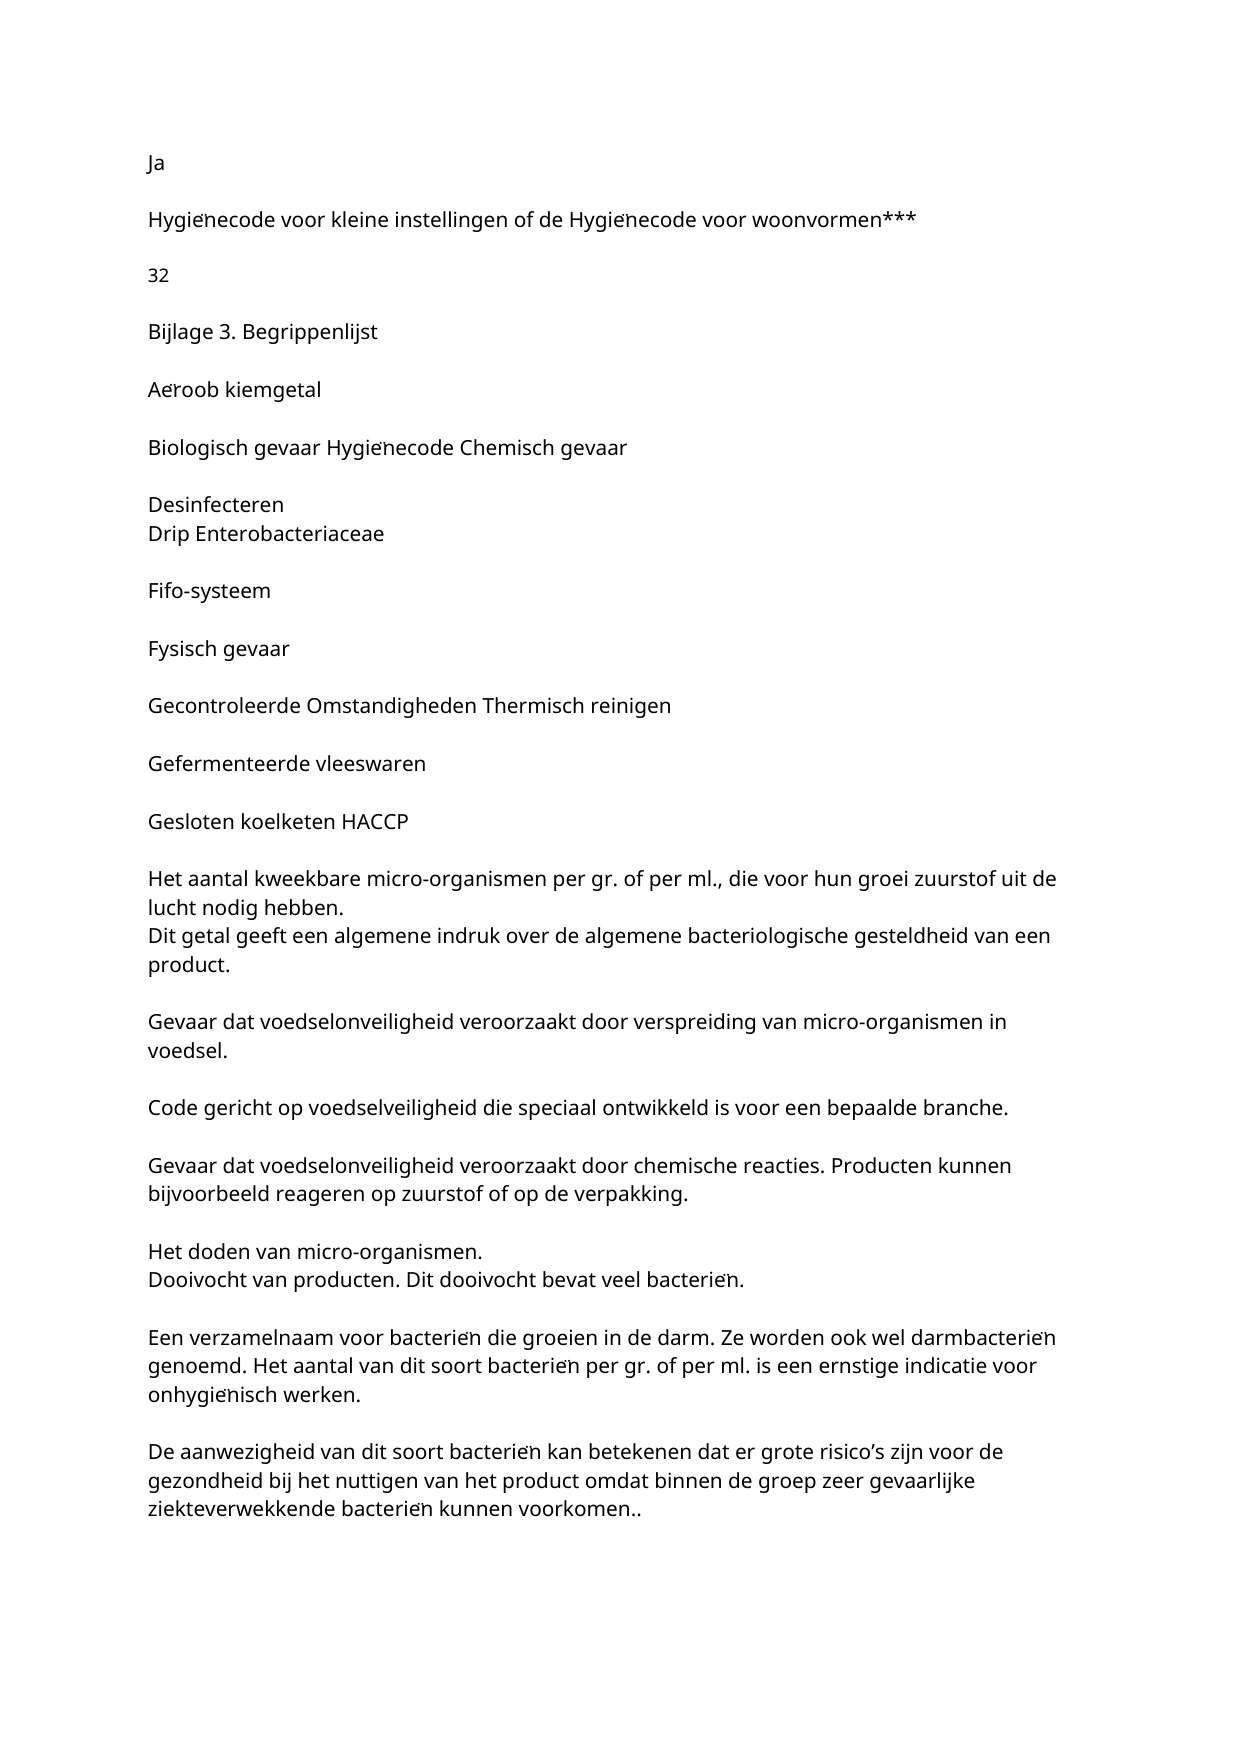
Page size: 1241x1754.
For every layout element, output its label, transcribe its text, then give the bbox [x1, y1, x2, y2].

text Gesloten koelketen HACCP [148, 807, 1093, 835]
text Ja [148, 148, 1093, 176]
text 32 [148, 263, 1093, 288]
text Fifo-systeem [148, 576, 1093, 605]
text Gecontroleerde Omstandigheden Thermisch reinigen [148, 692, 1093, 720]
text Bijlage 3. Begrippenlijst [148, 317, 1093, 346]
text Een verzamelnaam voor bacteriën die groeien in de darm. Ze worden ook wel darmbacteriën genoemd. Het aantal van dit soort bacteriën per gr. of per ml. is een ernstige indicatie voor onhygiënisch werken. [148, 1323, 1093, 1408]
text Gevaar dat voedselonveiligheid veroorzaakt door chemische reacties. Producten kunnen bijvoorbeeld reageren op zuurstof of op de verpakking. [148, 1151, 1093, 1208]
text Aëroob kiemgetal [148, 375, 1093, 403]
text De aanwezigheid van dit soort bacteriën kan betekenen dat er grote risico’s zijn voor de gezondheid bij het nuttigen van het product omdat binnen de groep zeer gevaarlijke ziekteverwekkende bacteriën kunnen voorkomen.. [148, 1437, 1093, 1523]
text Biologisch gevaar Hygiënecode Chemisch gevaar [148, 433, 1093, 461]
text Hygiënecode voor kleine instellingen of de Hygiënecode voor woonvormen*** [148, 205, 1093, 234]
text Fysisch gevaar [148, 634, 1093, 662]
text Code gericht op voedselveiligheid die speciaal ontwikkeld is voor een bepaalde branche. [148, 1093, 1093, 1122]
text Gevaar dat voedselonveiligheid veroorzaakt door verspreiding van micro-organismen in voedsel. [148, 1007, 1093, 1064]
text Desinfecteren Drip Enterobacteriaceae [148, 490, 1093, 547]
text Het doden van micro-organismen. Dooivocht van producten. Dit dooivocht bevat veel bacteriën. [148, 1237, 1093, 1294]
text Het aantal kweekbare micro-organismen per gr. of per ml., die voor hun groei zuurstof uit de lucht nodig hebben. Dit getal geeft een algemene indruk over de algemene bacteriologische gesteldheid van een product. [148, 864, 1093, 978]
text Gefermenteerde vleeswaren [148, 749, 1093, 778]
